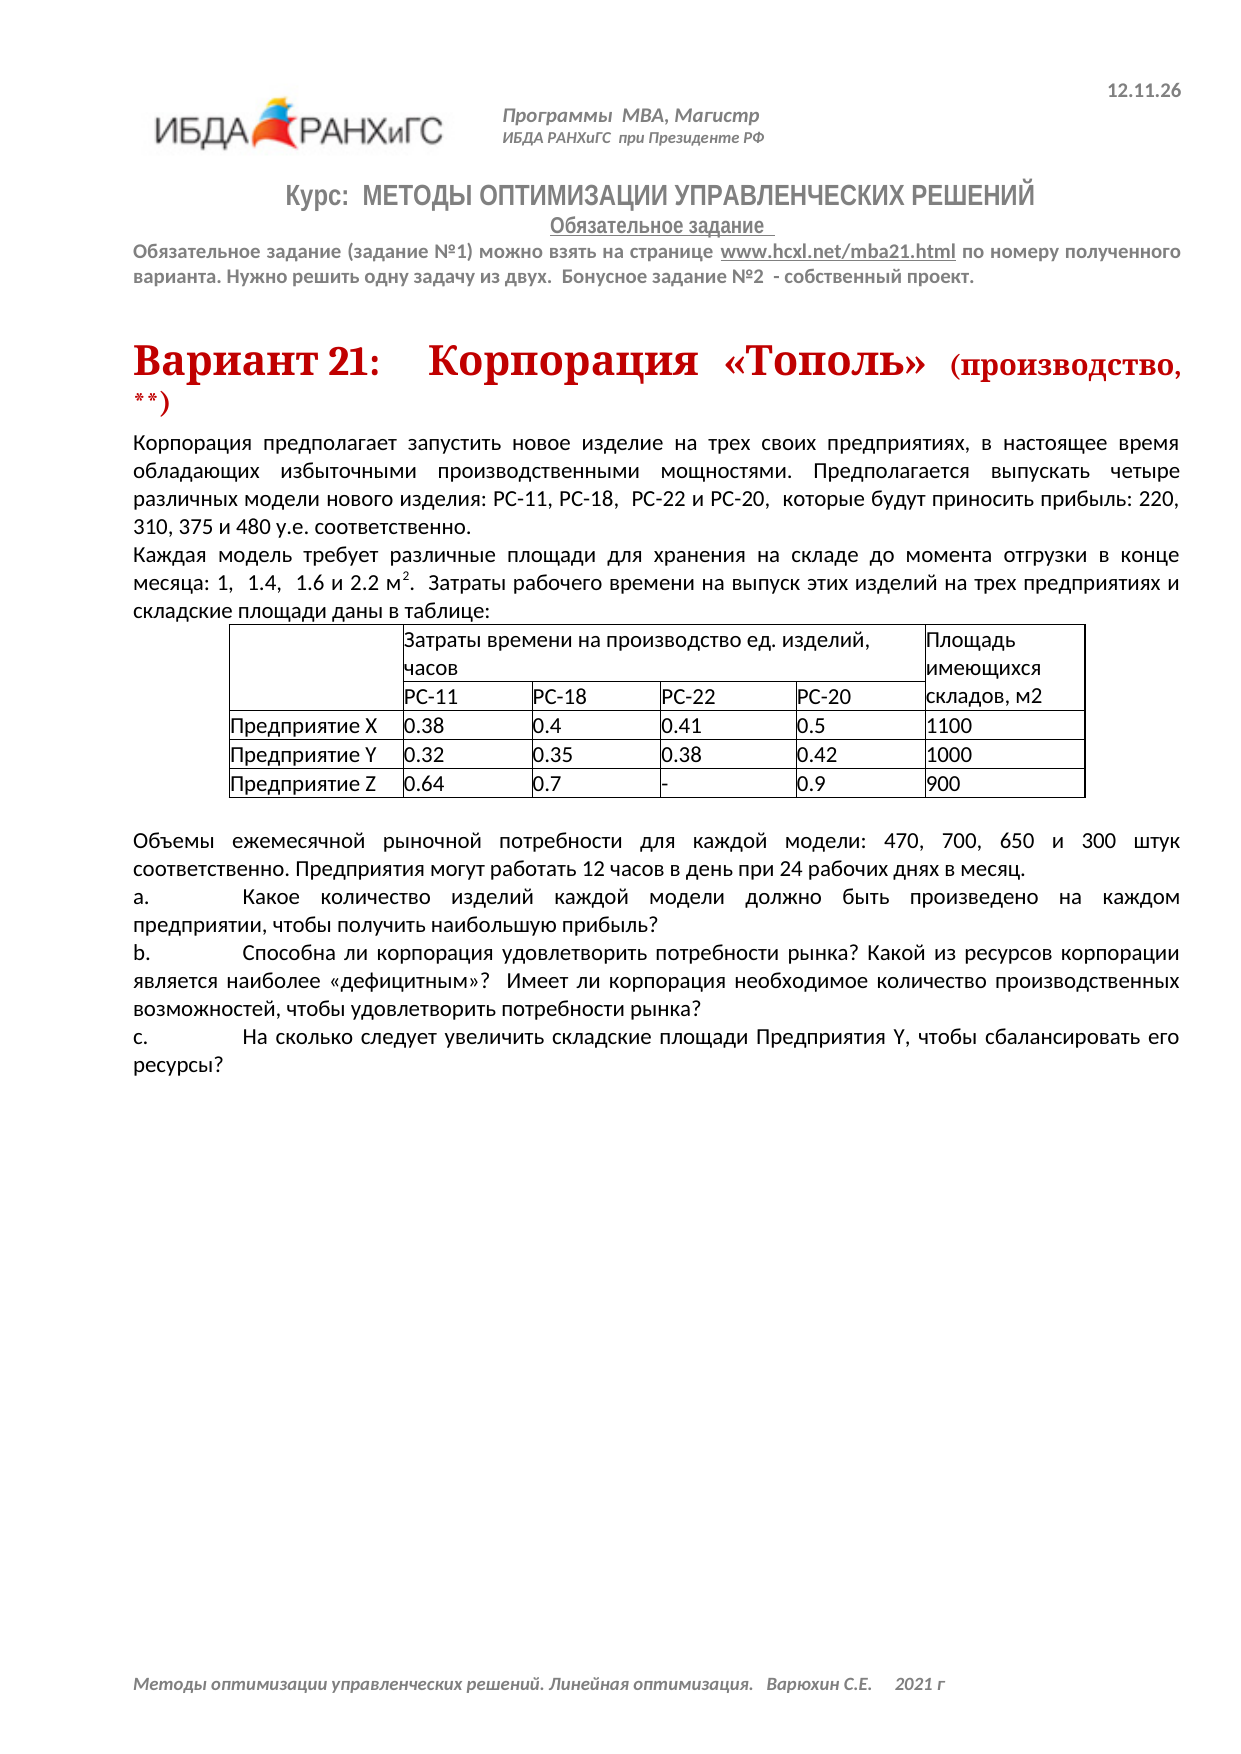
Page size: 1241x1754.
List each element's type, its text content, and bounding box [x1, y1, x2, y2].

list Какое количество изделий каждой модели должно быть произведено на каждом предприятии, чтобы получить наибольшую прибыль? [133, 882, 1181, 938]
table_cell 0.38 [661, 740, 796, 768]
table_cell РС-18 [533, 682, 660, 710]
table_header Затраты времени на производство ед. изделий, часов [404, 625, 925, 681]
table_cell 0.7 [533, 769, 660, 797]
table_cell 900 [926, 769, 1084, 797]
table_cell 0.38 [404, 711, 532, 739]
table_cell РС-20 [797, 682, 925, 710]
table_cell 0.32 [404, 740, 532, 768]
table_cell 1000 [926, 740, 1084, 768]
table_cell 0.64 [404, 769, 532, 797]
text Каждая модель требует различные площади для хранения на складе до момента отгрузки в конце месяца: 1, 1.4, 1.6 и 2.2 м2. Затраты рабочего времени на выпуск этих изделий на трех предприятиях и складские площади даны в таблице: [133, 540, 1181, 624]
text Объемы ежемесячной рыночной потребности для каждой модели: 470, 700, 650 и 300 штук соответственно. Предприятия могут работать 12 часов в день при 24 рабочих днях в месяц. [133, 826, 1181, 882]
table_cell Предприятие Y [230, 740, 403, 768]
table_cell Предприятие Z [230, 769, 403, 797]
table_cell 0.42 [797, 740, 925, 768]
table_header Площадь имеющихся складов, м2 [926, 625, 1084, 710]
picture [132, 77, 458, 172]
table_cell - [661, 769, 796, 797]
table_cell РС-11 [404, 682, 532, 710]
table_cell 0.5 [797, 711, 925, 739]
text Вариант 21: Корпорация «Тополь» (производство, **) [133, 338, 1181, 419]
table_cell РС-22 [661, 682, 796, 710]
table_cell 0.4 [533, 711, 660, 739]
list На сколько следует увеличить складские площади Предприятия Y, чтобы сбалансировать его ресурсы? [133, 1022, 1181, 1078]
table_cell 0.41 [661, 711, 796, 739]
table_header [230, 625, 403, 710]
table_cell 0.9 [797, 769, 925, 797]
table_cell 0.35 [533, 740, 660, 768]
text Корпорация предполагает запустить новое изделие на трех своих предприятиях, в настоящее время обладающих избыточными производственными мощностями. Предполагается выпускать четыре различных модели нового изделия: РС-11, РС-18, РС-22 и РС-20, которые будут приносить прибыль: 220, 310, 375 и 480 у.е. соответственно. [133, 428, 1181, 540]
table_cell 1100 [926, 711, 1084, 739]
list Способна ли корпорация удовлетворить потребности рынка? Какой из ресурсов корпорации является наиболее «дефицитным»? Имеет ли корпорация необходимое количество производственных возможностей, чтобы удовлетворить потребности рынка? [133, 938, 1181, 1022]
table_cell Предприятие X [230, 711, 403, 739]
